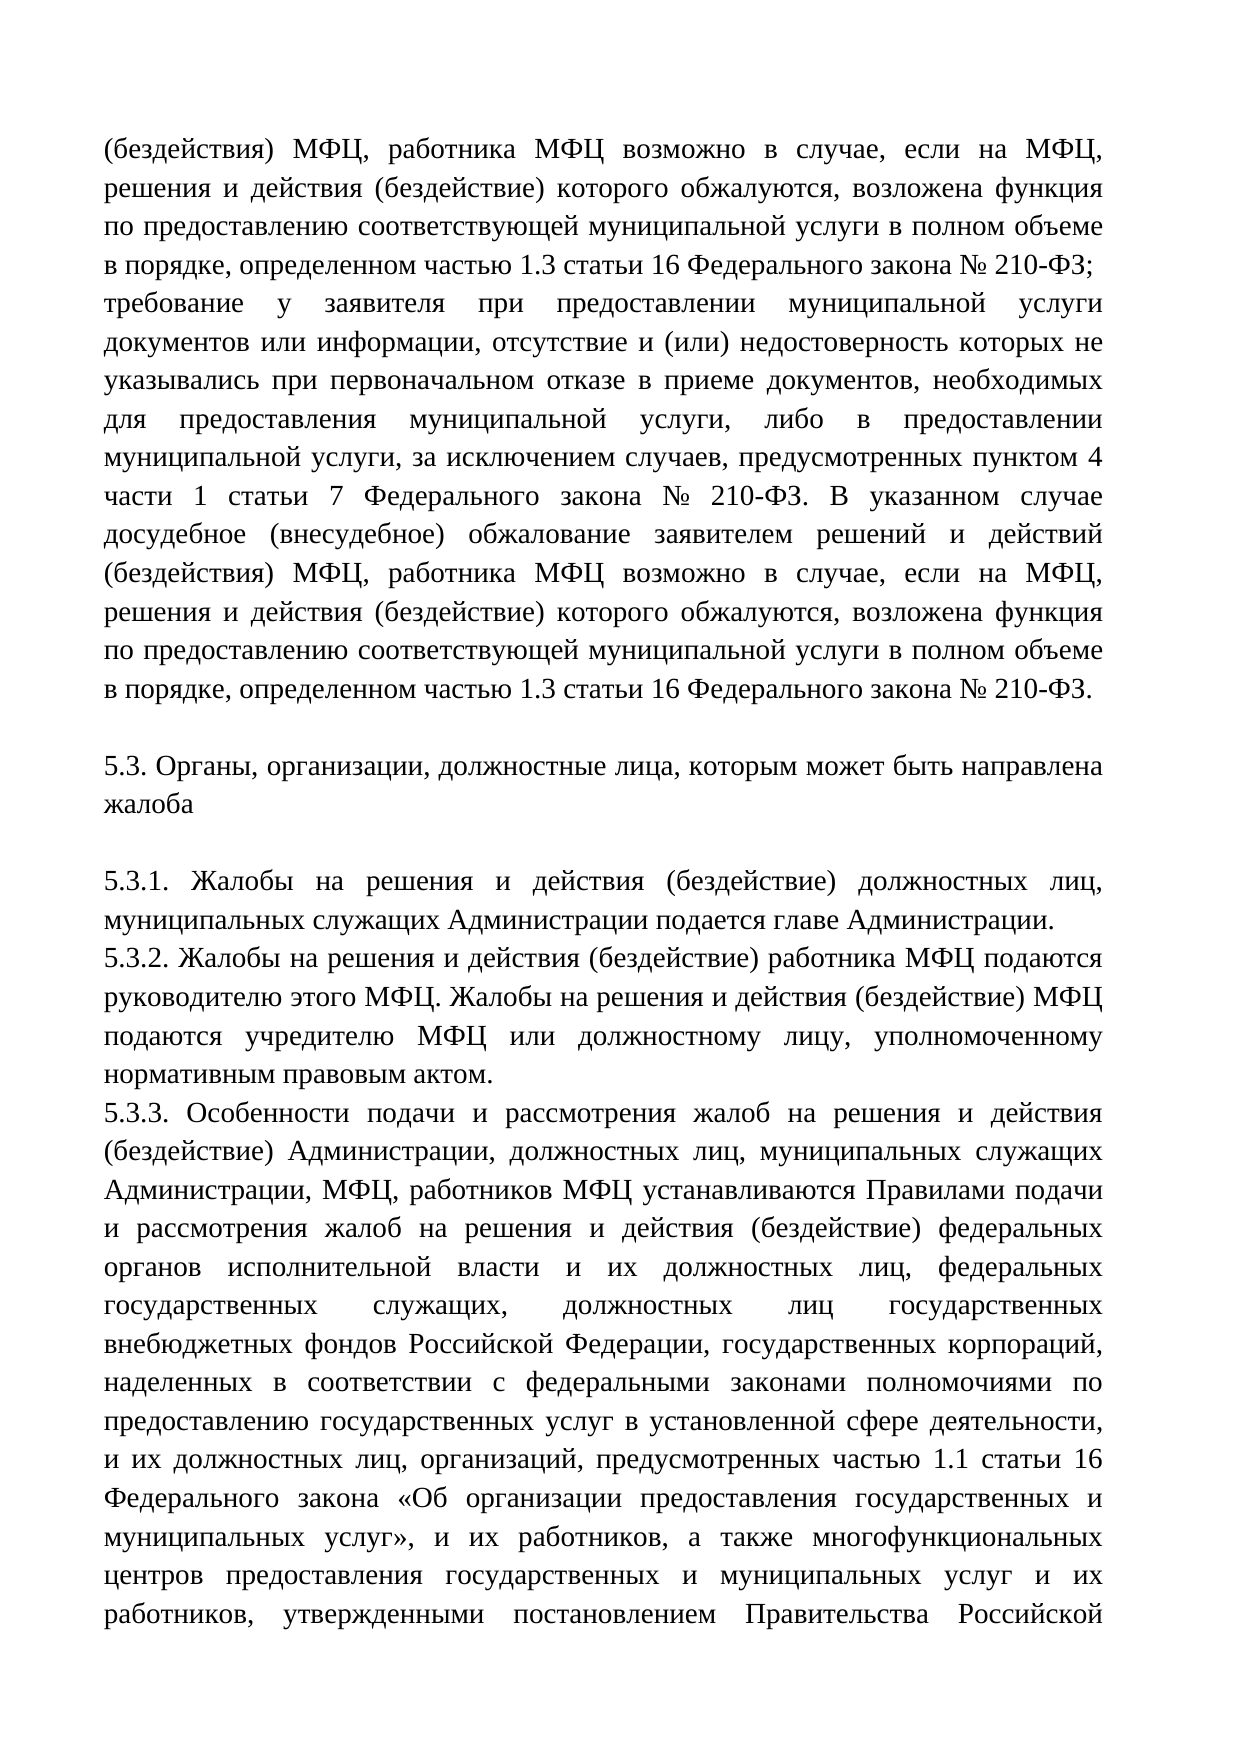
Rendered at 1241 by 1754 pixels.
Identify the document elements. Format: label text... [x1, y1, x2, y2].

text 5.3.1. Жалобы на решения и действия (бездействие) должностных лиц, муниципальных служащих Администрации подается главе Администрации. [103, 863, 1104, 936]
text 5.3. Органы, организации, должностные лица, которым может быть направлена жалоба [103, 748, 1104, 820]
text 5.3.2. Жалобы на решения и действия (бездействие) работника МФЦ подаются руководителю этого МФЦ. Жалобы на решения и действия (бездействие) МФЦ подаются учредителю МФЦ или должностному лицу, уполномоченному нормативным правовым актом. [103, 941, 1104, 1090]
text требование у заявителя при предоставлении муниципальной услуги документов или информации, отсутствие и (или) недостоверность которых не указывались при первоначальном отказе в приеме документов, необходимых для предоставления муниципальной услуги, либо в предоставлении муниципальной услуги, за исключением случаев, предусмотренных пунктом 4 части 1 статьи 7 Федерального закона № 210-ФЗ. В указанном случае досудебное (внесудебное) обжалование заявителем решений и действий (бездействия) МФЦ, работника МФЦ возможно в случае, если на МФЦ, решения и действия (бездействие) которого обжалуются, возложена функция по предоставлению соответствующей муниципальной услуги в полном объеме в порядке, определенном частью 1.3 статьи 16 Федерального закона № 210-ФЗ. [103, 285, 1104, 704]
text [103, 1095, 1104, 1629]
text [103, 131, 1104, 280]
